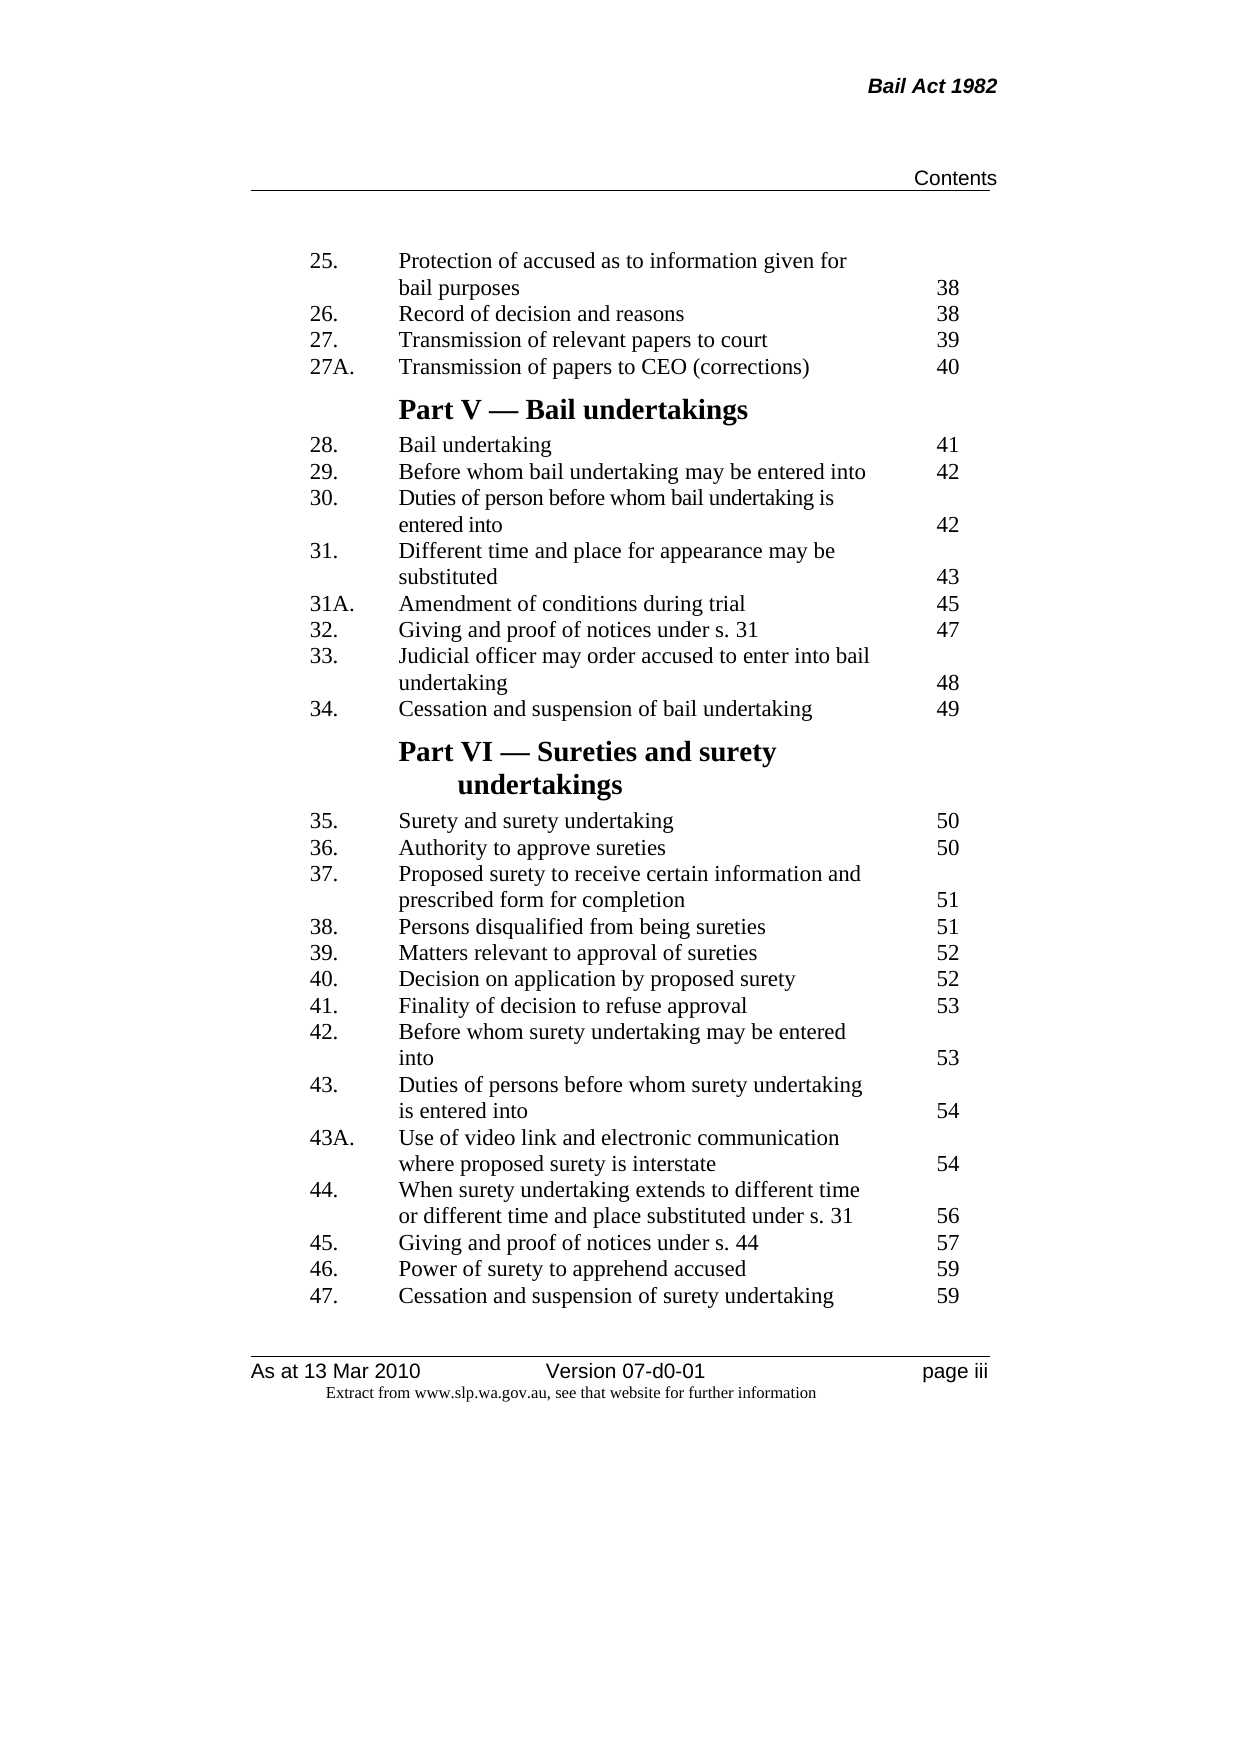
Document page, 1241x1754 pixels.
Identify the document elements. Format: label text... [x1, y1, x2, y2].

text 27A. Transmission of papers to CEO (corrections) 40 [309, 353, 872, 379]
text 47. Cessation and suspension of surety undertaking 59 [309, 1282, 872, 1308]
text 36. Authority to approve sureties 50 [309, 834, 872, 860]
text 28. Bail undertaking 41 [309, 432, 872, 458]
text 37. Proposed surety to receive certain information and prescribed form for completion 51 [309, 860, 872, 913]
text 30. Duties of person before whom bail undertaking is entered into 42 [309, 484, 872, 537]
text 39. Matters relevant to approval of sureties 52 [309, 939, 872, 965]
text Part VI — Sureties and surety undertakings [398, 734, 872, 801]
text 38. Persons disqualified from being sureties 51 [309, 913, 872, 939]
text 35. Surety and surety undertaking 50 [309, 807, 872, 834]
text 33. Judicial officer may order accused to enter into bail undertaking 48 [309, 642, 872, 695]
text 44. When surety undertaking extends to different time or different time and place substituted under s. 31 56 [309, 1176, 872, 1229]
text 32. Giving and proof of notices under s. 31 47 [309, 616, 872, 642]
text 34. Cessation and suspension of bail undertaking 49 [309, 695, 872, 721]
text Part V — Bail undertakings [398, 392, 872, 425]
text 40. Decision on application by proposed surety 52 [309, 965, 872, 992]
text 45. Giving and proof of notices under s. 44 57 [309, 1229, 872, 1255]
text 41. Finality of decision to refuse approval 53 [309, 992, 872, 1018]
text 31. Different time and place for appearance may be substituted 43 [309, 537, 872, 590]
text 27. Transmission of relevant papers to court 39 [309, 327, 872, 353]
text 29. Before whom bail undertaking may be entered into 42 [309, 458, 872, 484]
text 46. Power of surety to apprehend accused 59 [309, 1255, 872, 1282]
text 26. Record of decision and reasons 38 [309, 300, 872, 327]
text 25. Protection of accused as to information given for bail purposes 38 [309, 247, 872, 300]
text 43. Duties of persons before whom surety undertaking is entered into 54 [309, 1071, 872, 1123]
text 31A. Amendment of conditions during trial 45 [309, 590, 872, 616]
text 42. Before whom surety undertaking may be entered into 53 [309, 1018, 872, 1071]
text 43A. Use of video link and electronic communication where proposed surety is interstate 54 [309, 1123, 872, 1176]
